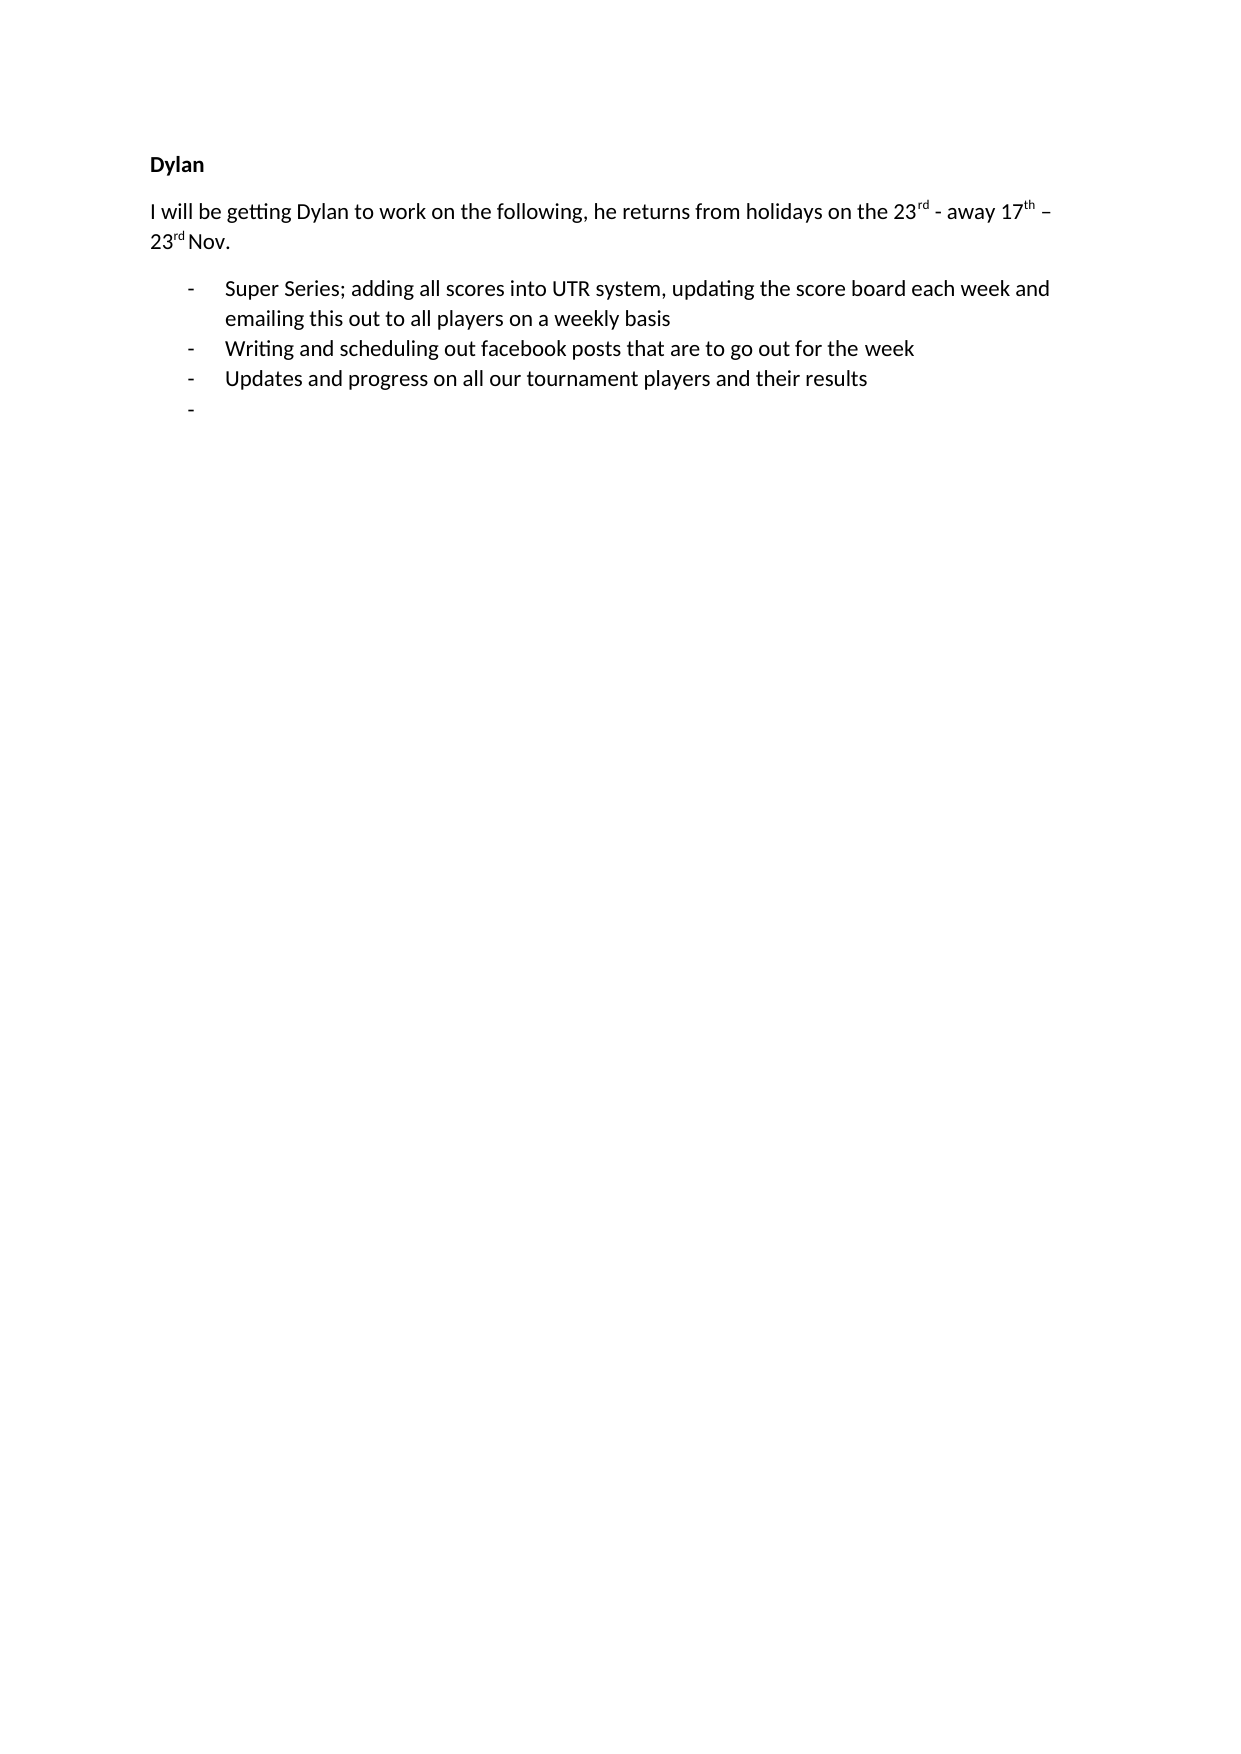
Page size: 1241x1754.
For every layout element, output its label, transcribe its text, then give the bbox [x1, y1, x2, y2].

text I will be getting Dylan to work on the following, he returns from holidays on the 23rd - away 17th – 23rd Nov. [150, 197, 1090, 255]
text Dylan [150, 150, 1090, 178]
list Writing and scheduling out facebook posts that are to go out for the week [187, 334, 1090, 362]
list Super Series; adding all scores into UTR system, updating the score board each week and emailing this out to all players on a weekly basis [187, 274, 1090, 332]
list Updates and progress on all our tournament players and their results [187, 364, 1090, 393]
